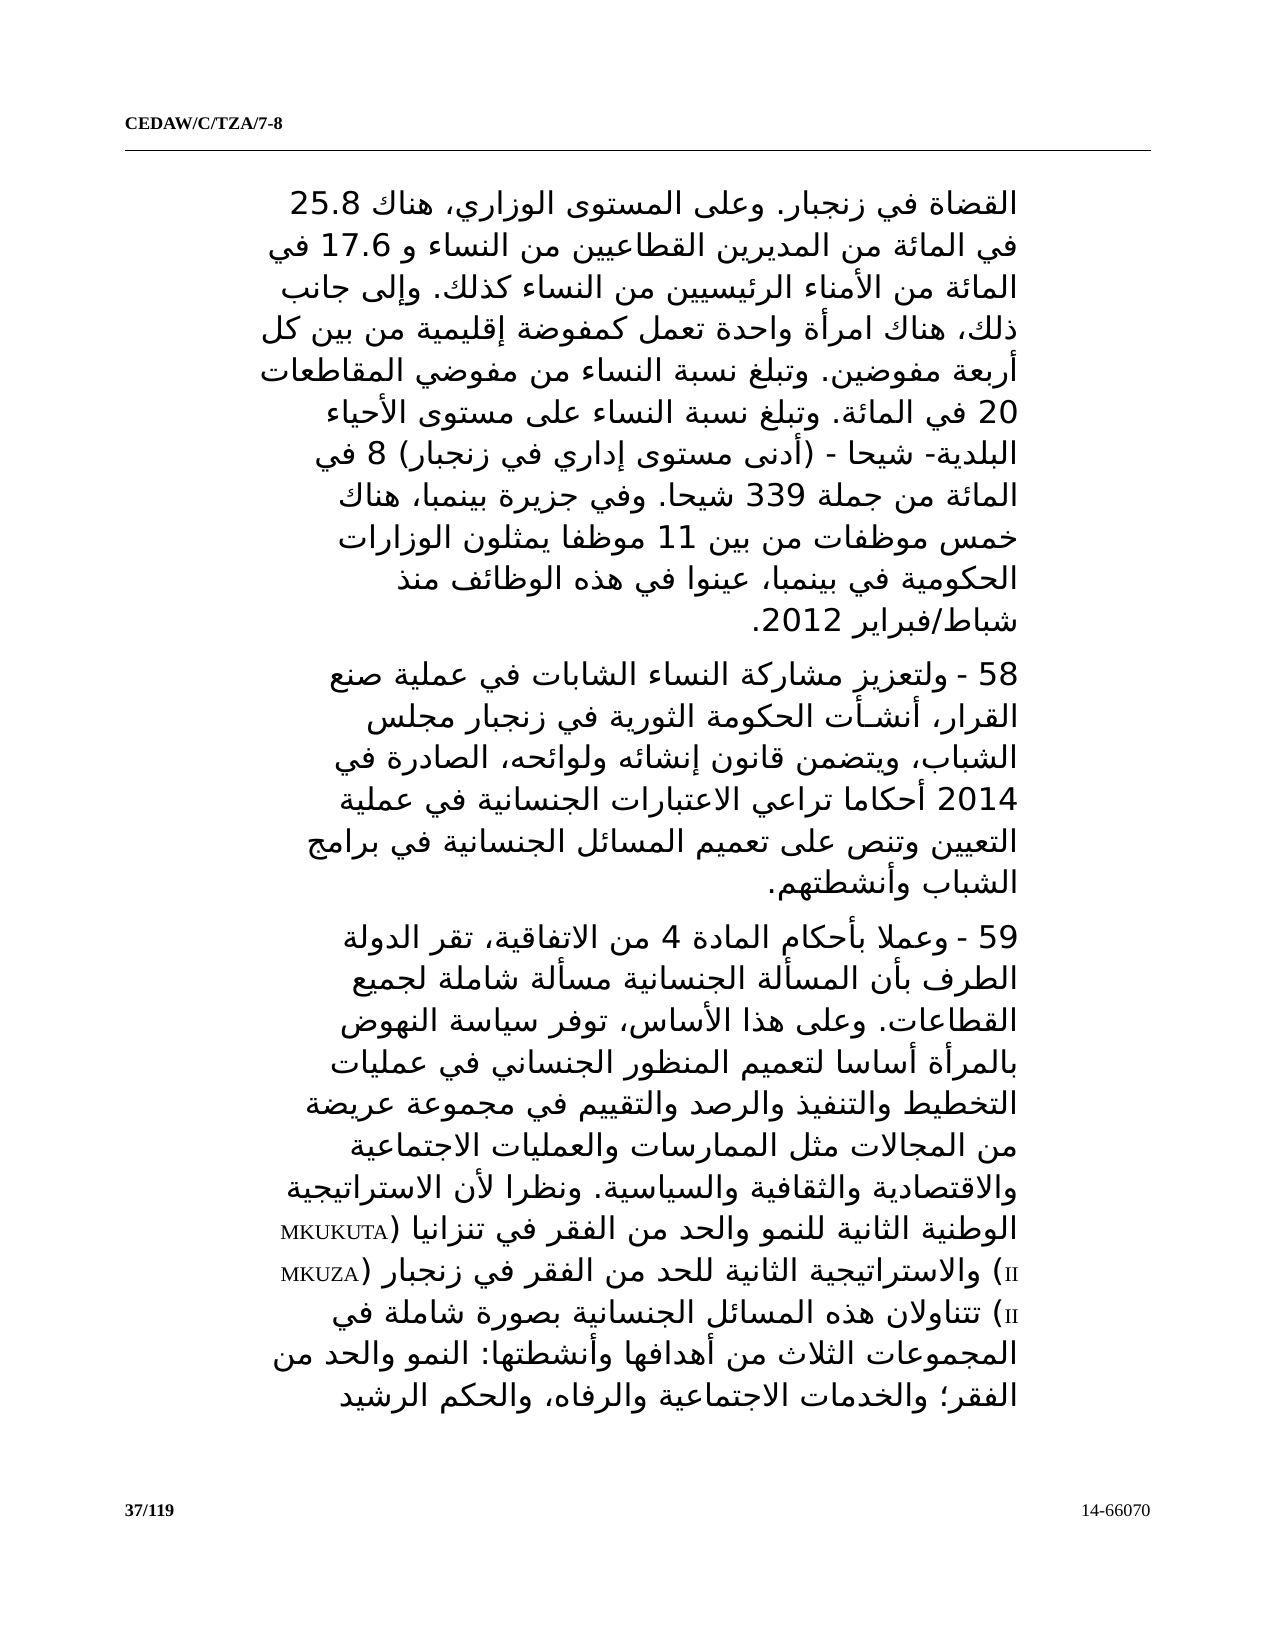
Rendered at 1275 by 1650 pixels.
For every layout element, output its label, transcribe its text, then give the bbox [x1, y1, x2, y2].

text 58 - ولتعزيز مشاركة النساء الشابات في عملية صنع القرار، أنشـأت الحكومة الثورية في زنجبار مجلس الشباب، ويتضمن قانون إنشائه ولوائحه، الصادرة في 2014 أحكاما تراعي الاعتبارات الجنسانية في عملية التعيين وتنص على تعميم المسائل الجنسانية في برامج الشباب وأنشطتهم. [256, 652, 1019, 902]
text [256, 181, 1019, 640]
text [256, 915, 1019, 1415]
